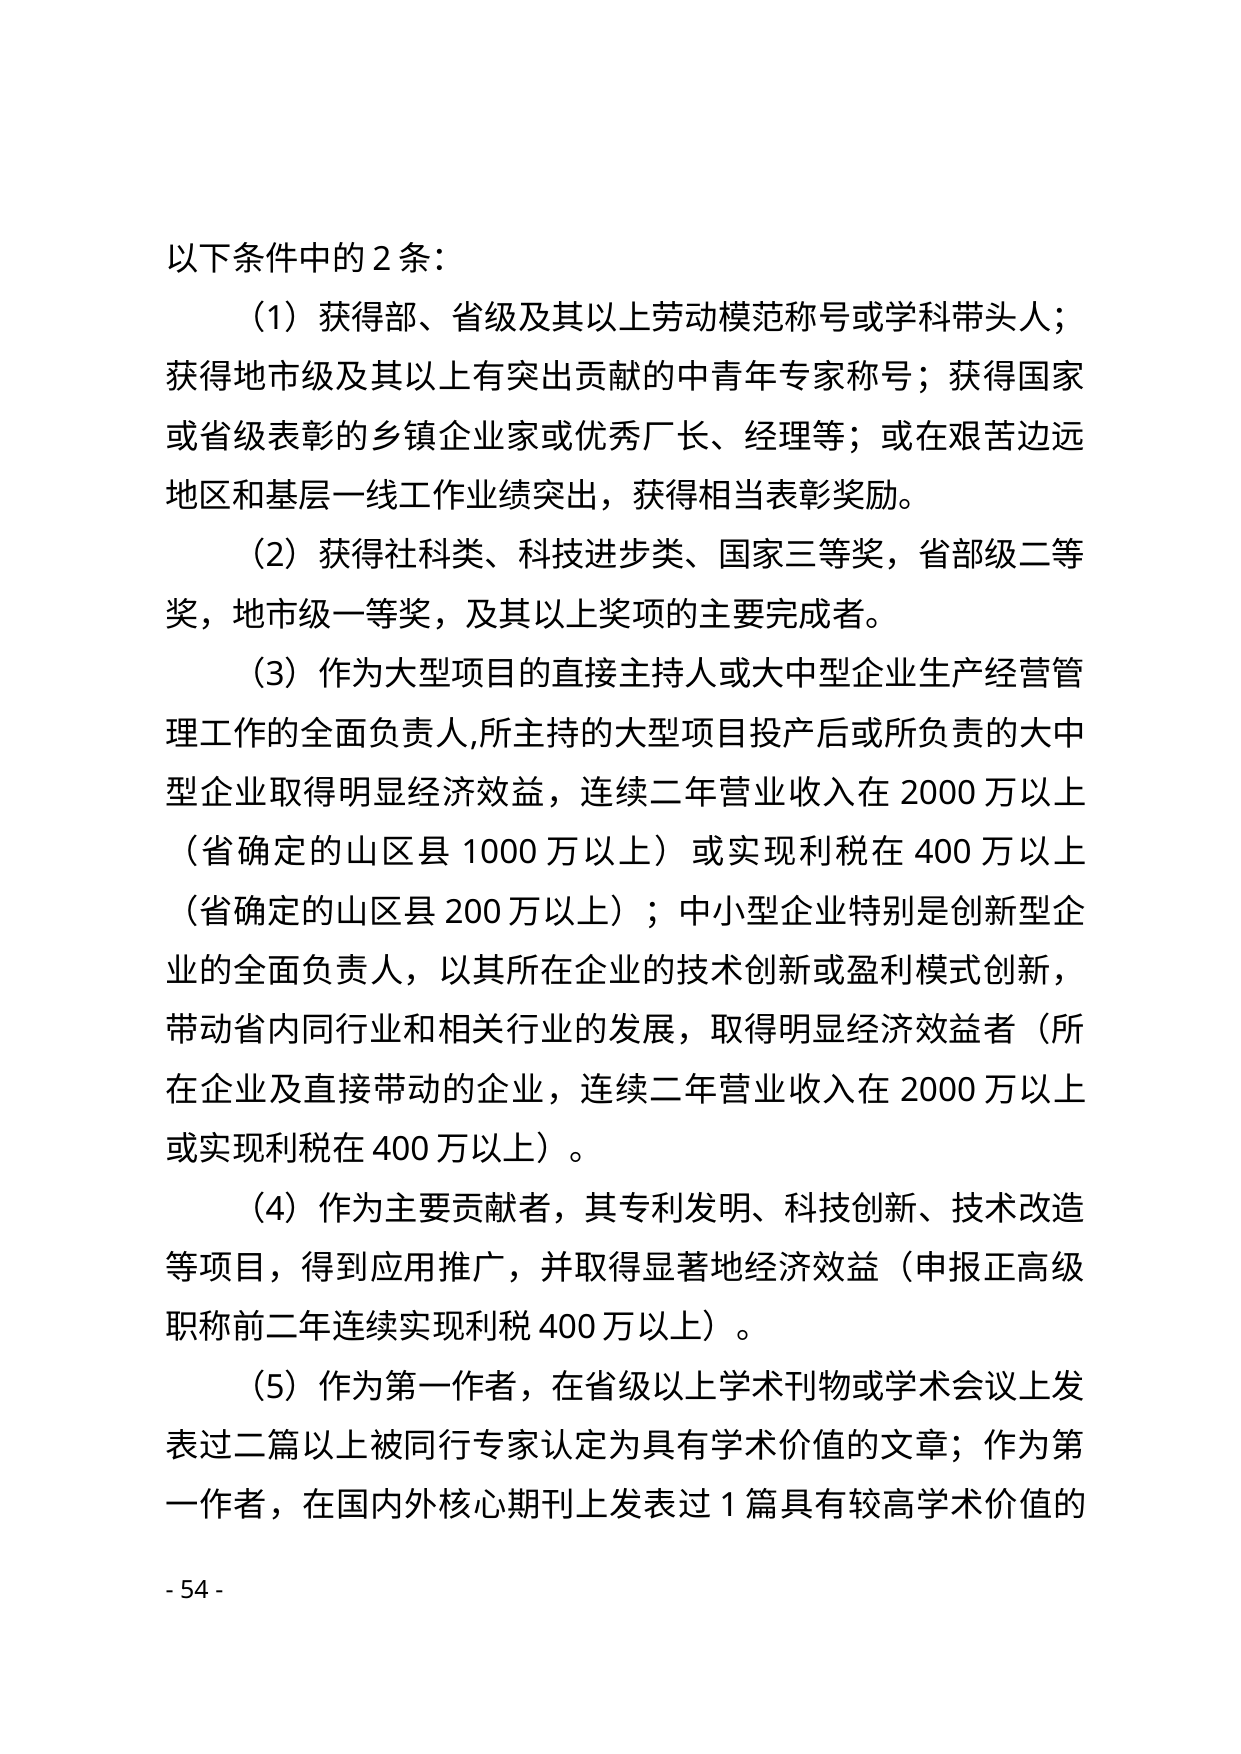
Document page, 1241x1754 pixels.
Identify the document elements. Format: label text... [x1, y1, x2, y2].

text （2）获得社科类、科技进步类、国家三等奖，省部级二等奖，地市级一等奖，及其以上奖项的主要完成者。 [165, 519, 1087, 638]
text （4）作为主要贡献者，其专利发明、科技创新、技术改造等项目，得到应用推广，并取得显著地经济效益（申报正高级职称前二年连续实现利税400万以上）。 [165, 1172, 1087, 1351]
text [165, 222, 1087, 282]
text （1）获得部、省级及其以上劳动模范称号或学科带头人；获得地市级及其以上有突出贡献的中青年专家称号；获得国家或省级表彰的乡镇企业家或优秀厂长、经理等；或在艰苦边远地区和基层一线工作业绩突出，获得相当表彰奖励。 [165, 282, 1087, 519]
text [165, 1351, 1087, 1529]
text （3）作为大型项目的直接主持人或大中型企业生产经营管理工作的全面负责人,所主持的大型项目投产后或所负责的大中型企业取得明显经济效益，连续二年营业收入在2000万以上（省确定的山区县1000万以上）或实现利税在400万以上（省确定的山区县200万以上）；中小型企业特别是创新型企业的全面负责人，以其所在企业的技术创新或盈利模式创新，带动省内同行业和相关行业的发展，取得明显经济效益者（所在企业及直接带动的企业，连续二年营业收入在2000万以上或实现利税在400万以上）。 [165, 638, 1087, 1172]
